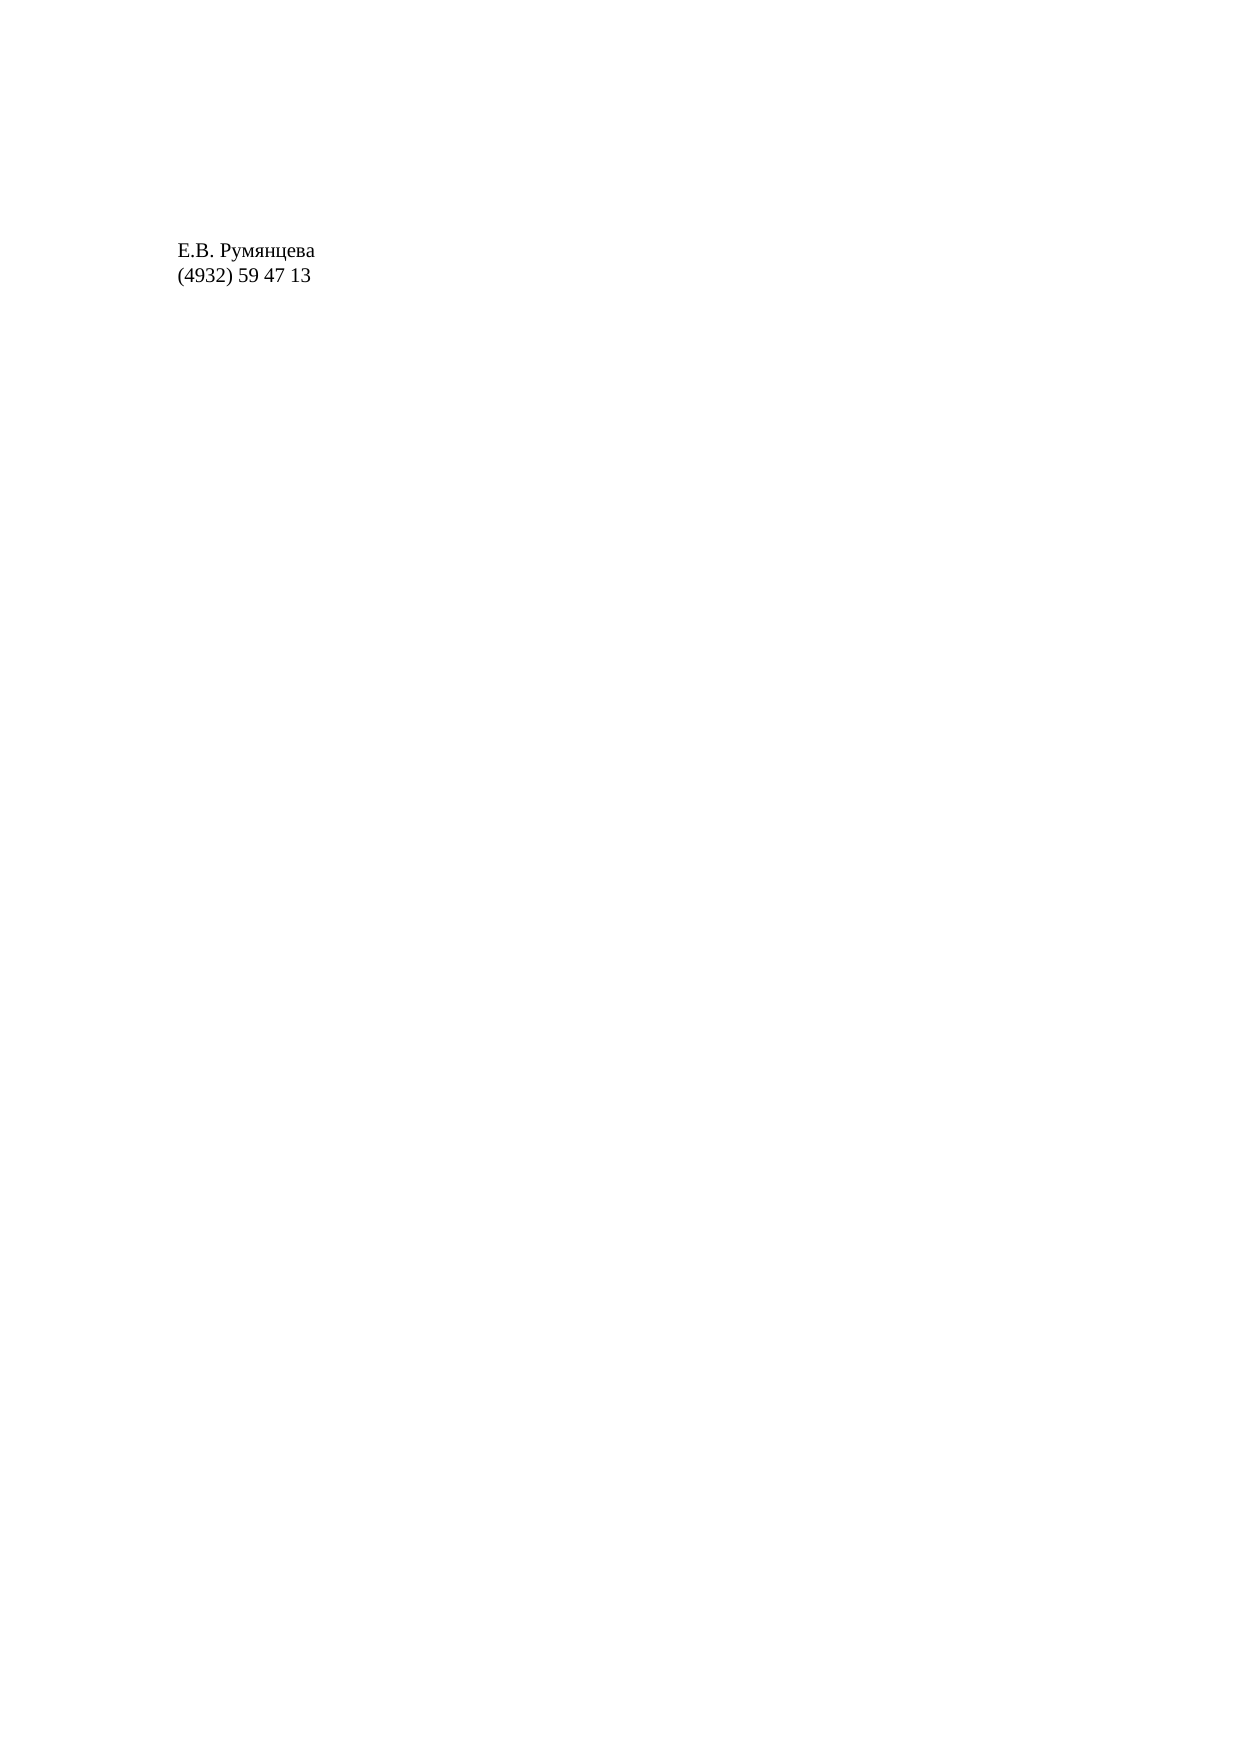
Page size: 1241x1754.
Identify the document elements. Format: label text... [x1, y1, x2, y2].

text (4932) 59 47 13 [177, 262, 1152, 287]
text Е.В. Румянцева [177, 238, 1152, 262]
